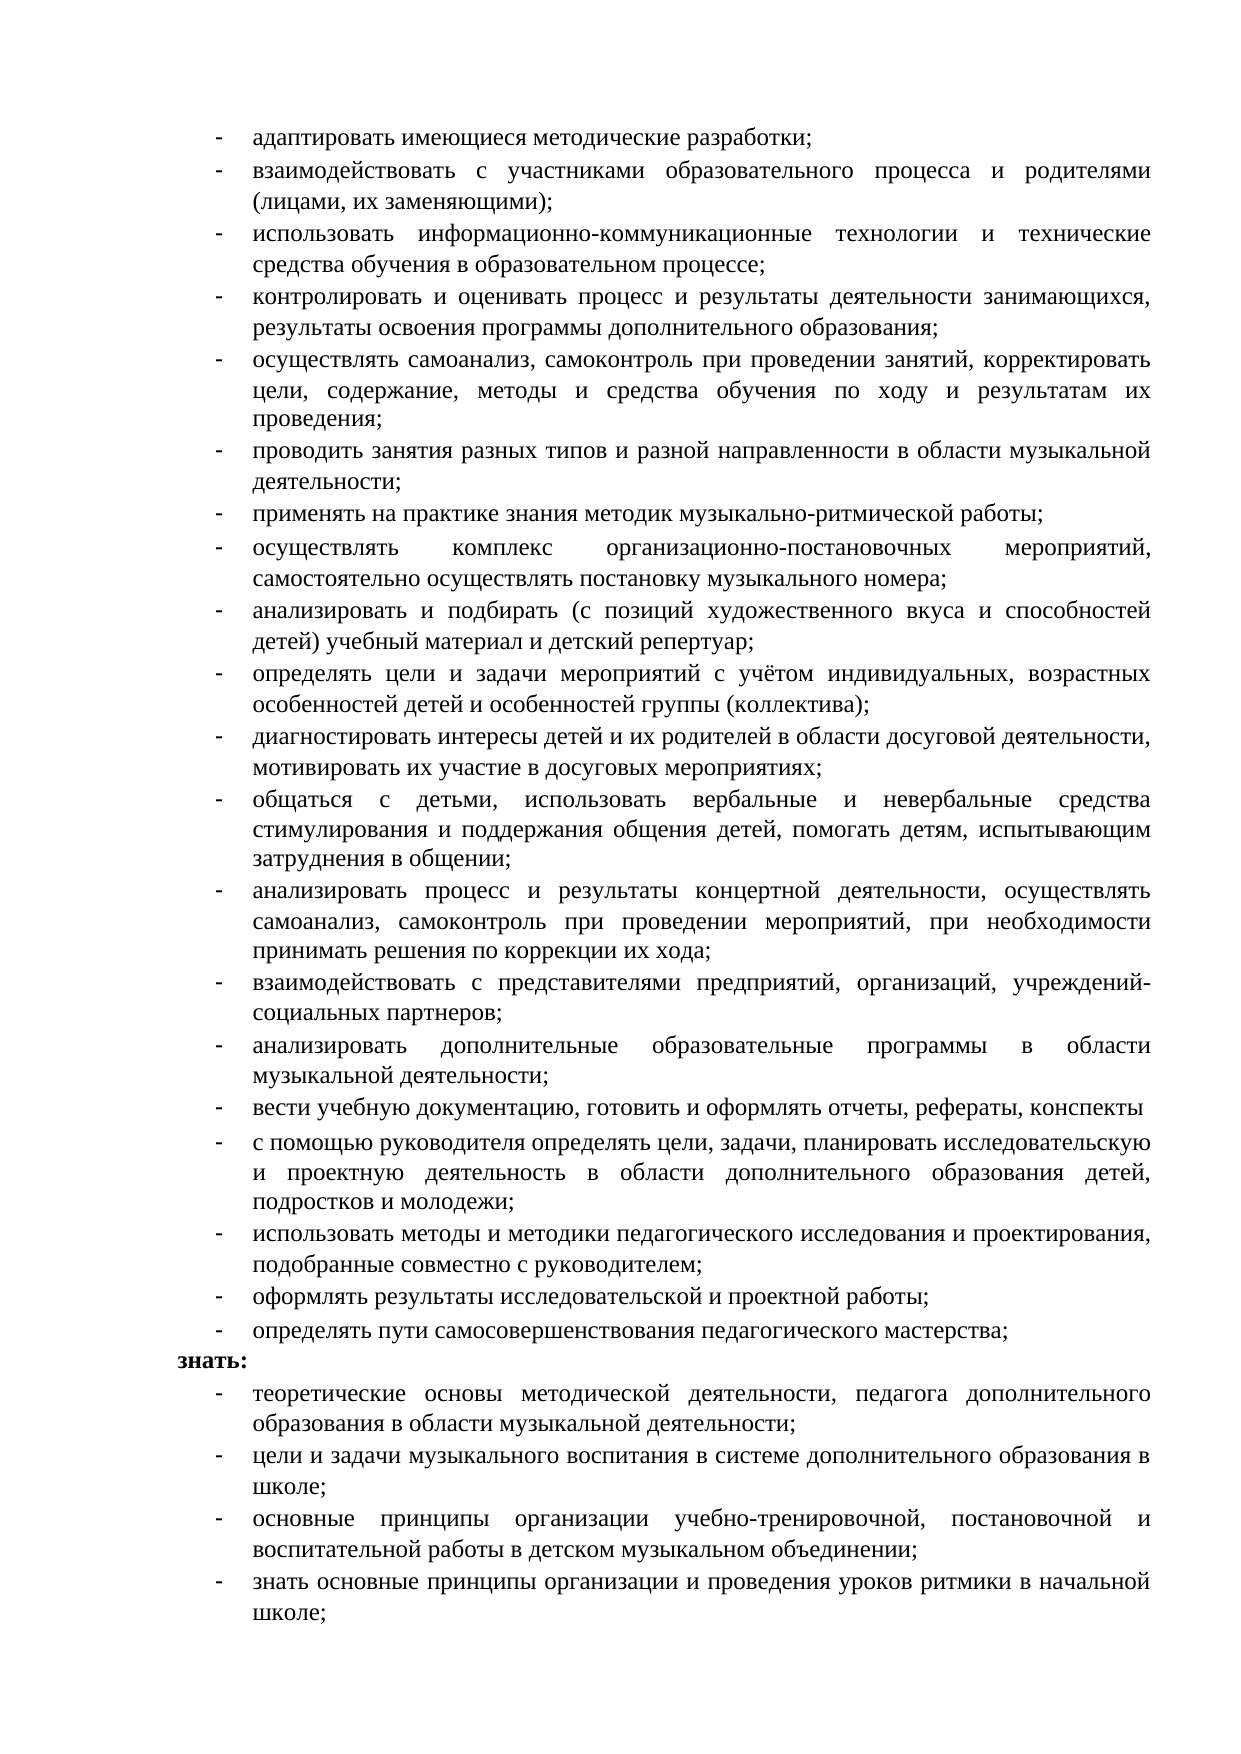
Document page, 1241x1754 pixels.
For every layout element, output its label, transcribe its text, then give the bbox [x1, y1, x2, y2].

list применять на практике знания методик музыкально-ритмической работы; [215, 495, 1152, 529]
list с помощью руководителя определять цели, задачи, планировать исследовательскую и проектную деятельность в области дополнительного образования детей, подростков и молодежи; [215, 1123, 1152, 1215]
list взаимодействовать с представителями предприятий, организаций, учреждений-социальных партнеров; [215, 963, 1152, 1026]
list цели и задачи музыкального воспитания в системе дополнительного образования в школе; [215, 1437, 1152, 1500]
list теоретические основы методической деятельности, педагога дополнительного образования в области музыкальной деятельности; [215, 1374, 1152, 1437]
list определять цели и задачи мероприятий с учётом индивидуальных, возрастных особенностей детей и особенностей группы (коллектива); [215, 655, 1152, 717]
list общаться с детьми, использовать вербальные и невербальные средства стимулирования и поддержания общения детей, помогать детям, испытывающим затруднения в общении; [215, 780, 1152, 872]
list анализировать и подбирать (с позиций художественного вкуса и способностей детей) учебный материал и детский репертуар; [215, 592, 1152, 655]
list знать основные принципы организации и проведения уроков ритмики в начальной школе; [215, 1563, 1152, 1626]
list использовать информационно-коммуникационные технологии и технические средства обучения в образовательном процессе; [215, 215, 1152, 278]
list вести учебную документацию, готовить и оформлять отчеты, рефераты, конспекты [215, 1089, 1152, 1123]
list оформлять результаты исследовательской и проектной работы; [215, 1277, 1152, 1312]
list диагностировать интересы детей и их родителей в области досуговой деятельности, мотивировать их участие в досуговых мероприятиях; [215, 717, 1152, 780]
list определять пути самосовершенствования педагогического мастерства; [215, 1312, 1152, 1346]
list осуществлять комплекс организационно-постановочных мероприятий, самостоятельно осуществлять постановку музыкального номера; [215, 529, 1152, 592]
list анализировать дополнительные образовательные программы в области музыкальной деятельности; [215, 1026, 1152, 1089]
list проводить занятия разных типов и разной направленности в области музыкальной деятельности; [215, 432, 1152, 495]
list контролировать и оценивать процесс и результаты деятельности занимающихся, результаты освоения программы дополнительного образования; [215, 278, 1152, 341]
list осуществлять самоанализ, самоконтроль при проведении занятий, корректировать цели, содержание, методы и средства обучения по ходу и результатам их проведения; [215, 341, 1152, 432]
list адаптировать имеющиеся методические разработки; [215, 118, 1152, 152]
list взаимодействовать с участниками образовательного процесса и родителями (лицами, их заменяющими); [215, 152, 1152, 215]
text знать: [177, 1346, 1152, 1374]
list анализировать процесс и результаты концертной деятельности, осуществлять самоанализ, самоконтроль при проведении мероприятий, при необходимости принимать решения по коррекции их хода; [215, 872, 1152, 963]
list основные принципы организации учебно-тренировочной, постановочной и воспитательной работы в детском музыкальном объединении; [215, 1500, 1152, 1563]
list использовать методы и методики педагогического исследования и проектирования, подобранные совместно с руководителем; [215, 1215, 1152, 1277]
